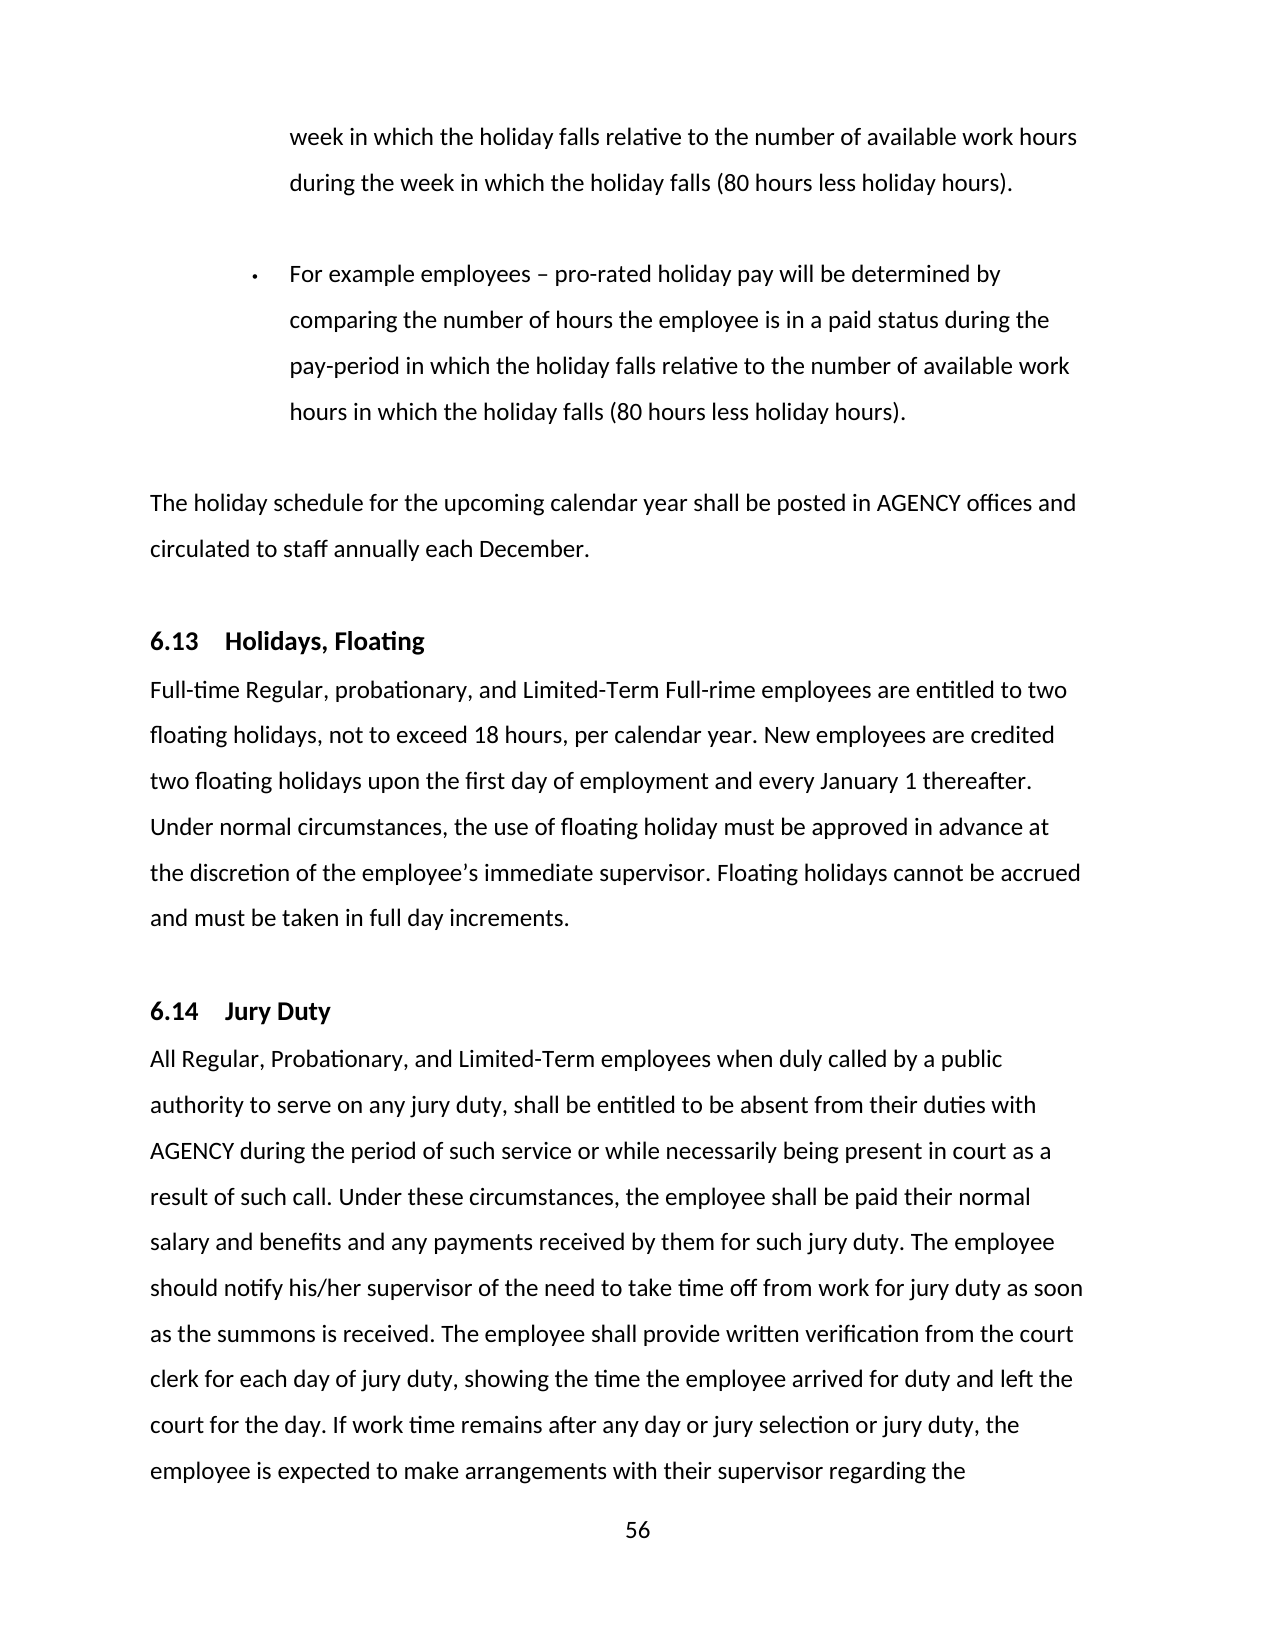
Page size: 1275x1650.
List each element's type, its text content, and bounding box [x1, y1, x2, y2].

subtitle Holidays, Floating [150, 624, 1125, 657]
subtitle Jury Duty [150, 994, 1125, 1027]
text The holiday schedule for the upcoming calendar year shall be posted in AGENCY offices and circulated to staff annually each December. [150, 487, 1125, 563]
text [150, 1043, 1086, 1486]
text Full-time Regular, probationary, and Limited-Term Full-rime employees are entitled to two floating holidays, not to exceed 18 hours, per calendar year. New employees are credited two floating holidays upon the first day of employment and every January 1 thereafter. Under normal circumstances, the use of floating holiday must be approved in advance at the discretion of the employee’s immediate supervisor. Floating holidays cannot be accrued and must be taken in full day increments. [150, 674, 1086, 933]
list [252, 121, 1086, 198]
list For example employees – pro-rated holiday pay will be determined by comparing the number of hours the employee is in a paid status during the pay-period in which the holiday falls relative to the number of available work hours in which the holiday falls (80 hours less holiday hours). [252, 259, 1086, 426]
